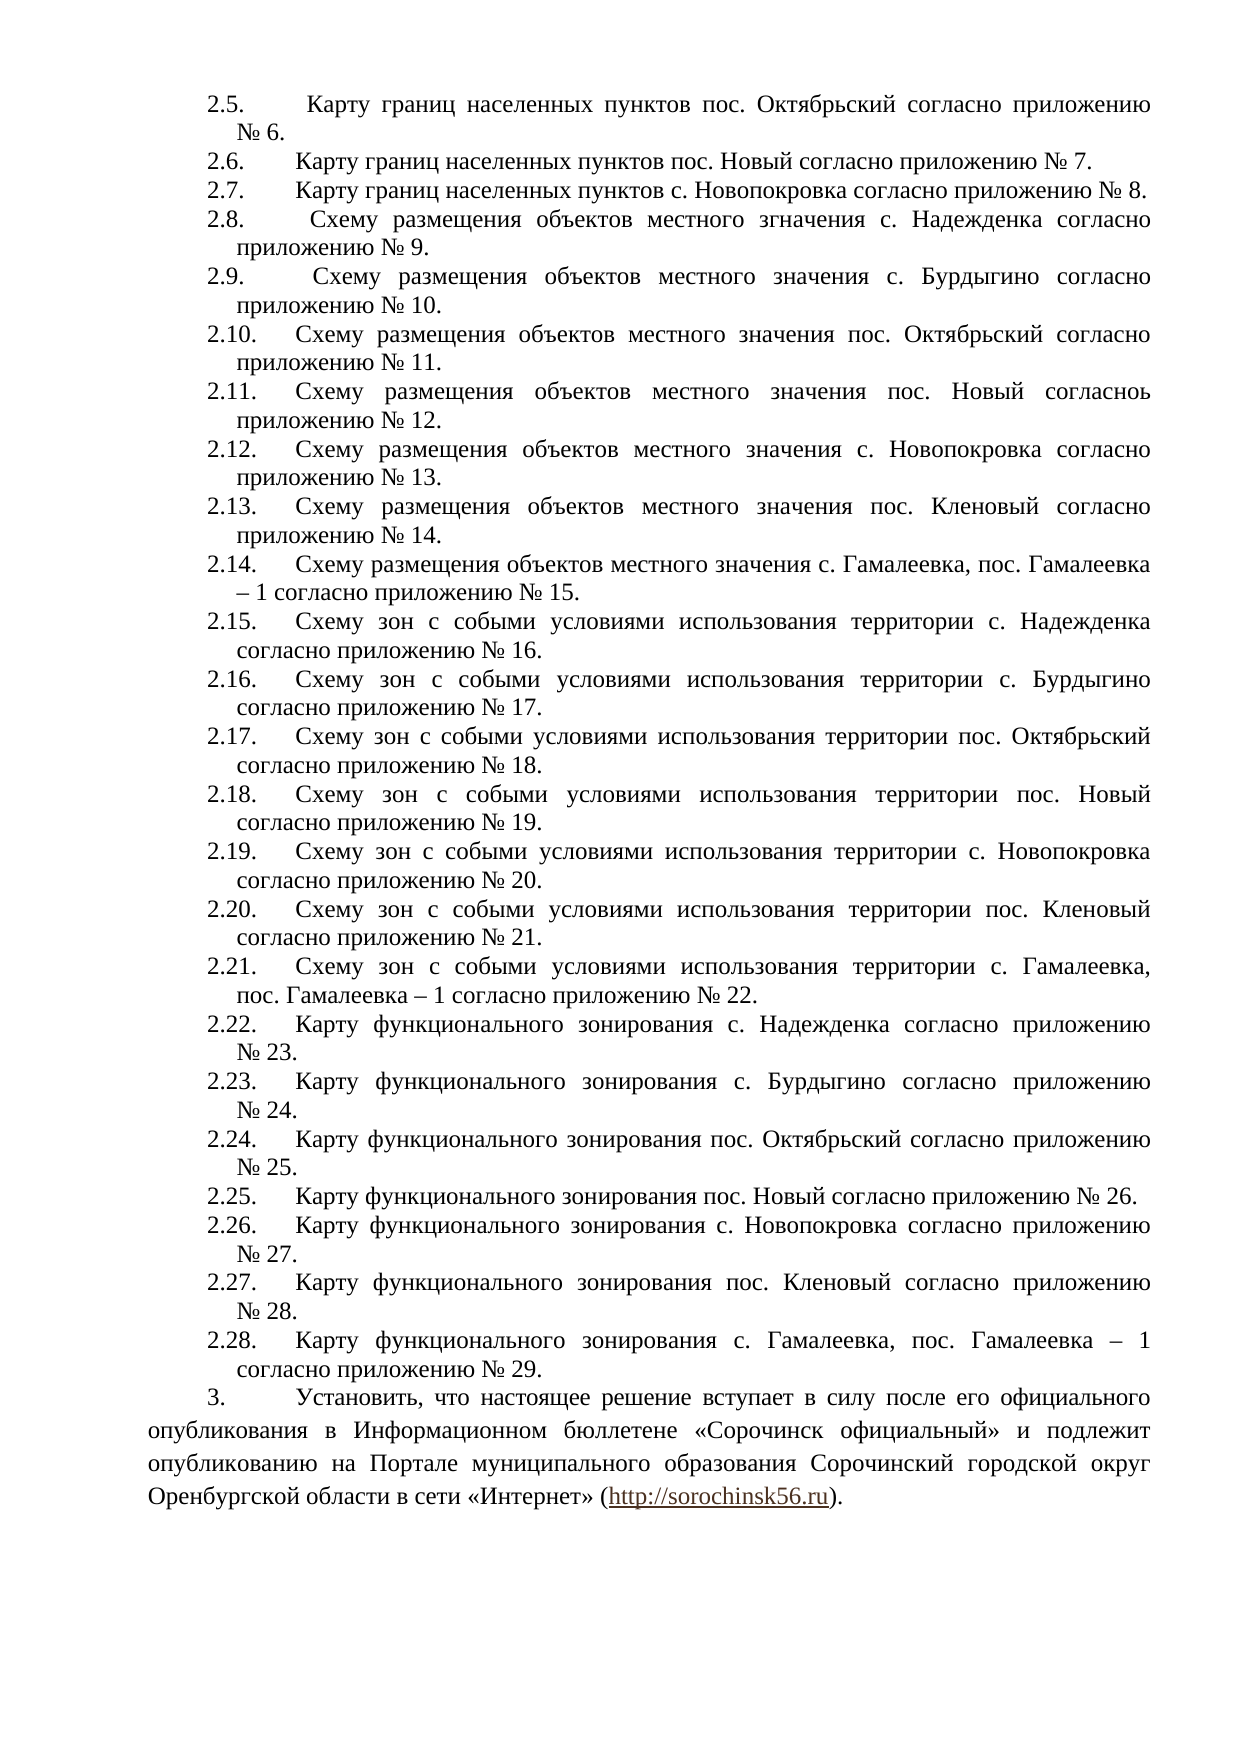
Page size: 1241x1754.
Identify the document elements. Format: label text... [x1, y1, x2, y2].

list Схему зон с собыми условиями использования территории пос. Новый согласно приложению № 19. [207, 779, 1152, 836]
list Схему зон с собыми условиями использования территории с. Бурдыгино согласно приложению № 17. [207, 664, 1152, 721]
list Карту функционального зонирования пос. Новый согласно приложению № 26. [207, 1181, 1152, 1210]
list Схему зон с собыми условиями использования территории с. Гамалеевка, пос. Гамалеевка – 1 согласно приложению № 22. [207, 951, 1152, 1009]
list Установить, что настоящее решение вступает в силу после его официального опубликования в Информационном бюллетене «Сорочинск официальный» и подлежит опубликованию на Портале муниципального образования Сорочинский городской округ Оренбургской области в сети «Интернет» (http://sorochinsk56.ru). [148, 1382, 1152, 1510]
list Карту границ населенных пунктов пос. Октябрьский согласно приложению № 6. [207, 89, 1152, 146]
list Схему размещения объектов местного значения пос. Октябрьский согласно приложению № 11. [207, 319, 1152, 376]
list Схему размещения объектов местного значения пос. Новый согласноь приложению № 12. [207, 376, 1152, 434]
list Карту границ населенных пунктов пос. Новый согласно приложению № 7. [207, 146, 1152, 175]
list Карту функционального зонирования пос. Октябрьский согласно приложению № 25. [207, 1124, 1152, 1181]
list Схему размещения объектов местного значения с. Новопокровка согласно приложению № 13. [207, 434, 1152, 491]
list Карту функционального зонирования пос. Кленовый согласно приложению № 28. [207, 1267, 1152, 1325]
list Карту функционального зонирования с. Гамалеевка, пос. Гамалеевка – 1 согласно приложению № 29. [207, 1325, 1152, 1382]
list Схему размещения объектов местного згначения с. Надежденка согласно приложению № 9. [207, 204, 1152, 261]
list Карту границ населенных пунктов с. Новопокровка согласно приложению № 8. [207, 175, 1152, 204]
list Схему размещения объектов местного значения с. Бурдыгино согласно приложению № 10. [207, 261, 1152, 319]
list Схему размещения объектов местного значения с. Гамалеевка, пос. Гамалеевка – 1 согласно приложению № 15. [207, 549, 1152, 606]
list Схему зон с собыми условиями использования территории с. Новопокровка согласно приложению № 20. [207, 836, 1152, 894]
list Схему размещения объектов местного значения пос. Кленовый согласно приложению № 14. [207, 491, 1152, 549]
list Схему зон с собыми условиями использования территории пос. Октябрьский согласно приложению № 18. [207, 721, 1152, 779]
list Карту функционального зонирования с. Бурдыгино согласно приложению № 24. [207, 1066, 1152, 1124]
list Схему зон с собыми условиями использования территории с. Надежденка согласно приложению № 16. [207, 606, 1152, 664]
list Схему зон с собыми условиями использования территории пос. Кленовый согласно приложению № 21. [207, 894, 1152, 951]
list Карту функционального зонирования с. Надежденка согласно приложению № 23. [207, 1009, 1152, 1066]
list Карту функционального зонирования с. Новопокровка согласно приложению № 27. [207, 1210, 1152, 1267]
